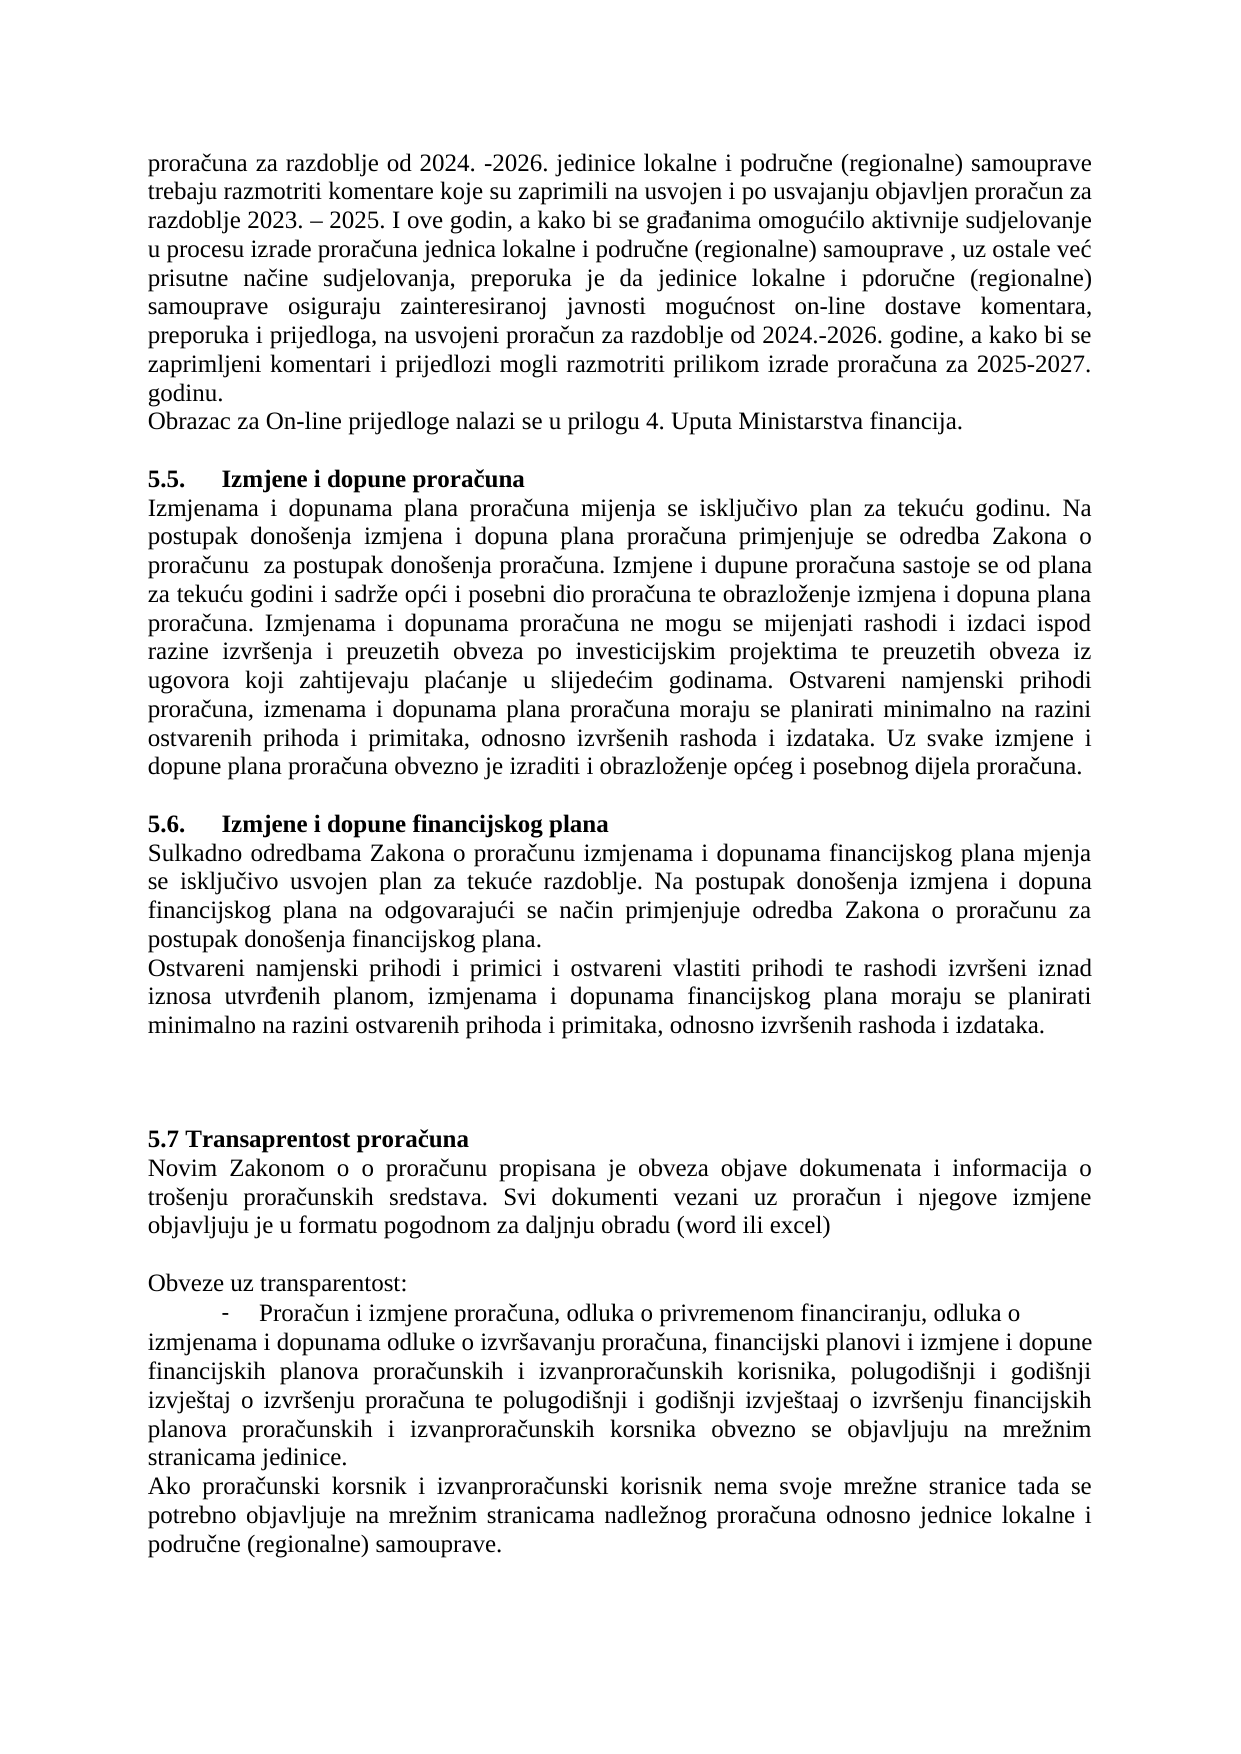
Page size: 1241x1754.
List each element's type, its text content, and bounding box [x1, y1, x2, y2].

text Novim Zakonom o o proračunu propisana je obveza objave dokumenata i informacija o trošenju proračunskih sredstava. Svi dokumenti vezani uz proračun i njegove izmjene objavljuju je u formatu pogodnom za daljnju obradu (word ili excel) [148, 1153, 1093, 1239]
text Obrazac za On-line prijedloge nalazi se u prilogu 4. Uputa Ministarstva financija. [148, 406, 1093, 435]
text Izmjenama i dopunama plana proračuna mijenja se isključivo plan za tekuću godinu. Na postupak donošenja izmjena i dopuna plana proračuna primjenjuje se odredba Zakona o proračunu za postupak donošenja proračuna. Izmjene i dupune proračuna sastoje se od plana za tekuću godini i sadrže opći i posebni dio proračuna te obrazloženje izmjena i dopuna plana proračuna. Izmjenama i dopunama proračuna ne mogu se mijenjati rashodi i izdaci ispod razine izvršenja i preuzetih obveza po investicijskim projektima te preuzetih obveza iz ugovora koji zahtijevaju plaćanje u slijedećim godinama. Ostvareni namjenski prihodi proračuna, izmenama i dopunama plana proračuna moraju se planirati minimalno na razini ostvarenih prihoda i primitaka, odnosno izvršenih rashoda i izdataka. Uz svake izmjene i dopune plana proračuna obvezno je izraditi i obrazloženje općeg i posebnog dijela proračuna. [148, 493, 1093, 780]
text Ostvareni namjenski prihodi i primici i ostvareni vlastiti prihodi te rashodi izvršeni iznad iznosa utvrđenih planom, izmjenama i dopunama financijskog plana moraju se planirati minimalno na razini ostvarenih prihoda i primitaka, odnosno izvršenih rashoda i izdataka. [148, 953, 1093, 1039]
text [148, 148, 1093, 406]
text izmjenama i dopunama odluke o izvršavanju proračuna, financijski planovi i izmjene i dopune financijskih planova proračunskih i izvanproračunskih korisnika, polugodišnji i godišnji izvještaj o izvršenju proračuna te polugodišnji i godišnji izvještaaj o izvršenju financijskih planova proračunskih i izvanproračunskih korsnika obvezno se objavljuju na mrežnim stranicama jedinice. [148, 1327, 1093, 1471]
list Izmjene i dopune proračuna [148, 464, 1093, 493]
text Sulkadno odredbama Zakona o proračunu izmjenama i dopunama financijskog plana mjenja se isključivo usvojen plan za tekuće razdoblje. Na postupak donošenja izmjena i dopuna financijskog plana na odgovarajući se način primjenjuje odredba Zakona o proračunu za postupak donošenja financijskog plana. [148, 838, 1093, 953]
text 5.7 Transaprentost proračuna [148, 1124, 1093, 1153]
list Izmjene i dopune financijskog plana [148, 809, 1093, 838]
list Proračun i izmjene proračuna, odluka o privremenom financiranju, odluka o [221, 1297, 1093, 1327]
text Obveze uz transparentost: [148, 1268, 1093, 1297]
text Ako proračunski korsnik i izvanproračunski korisnik nema svoje mrežne stranice tada se potrebno objavljuje na mrežnim stranicama nadležnog proračuna odnosno jednice lokalne i područne (regionalne) samouprave. [148, 1471, 1093, 1557]
